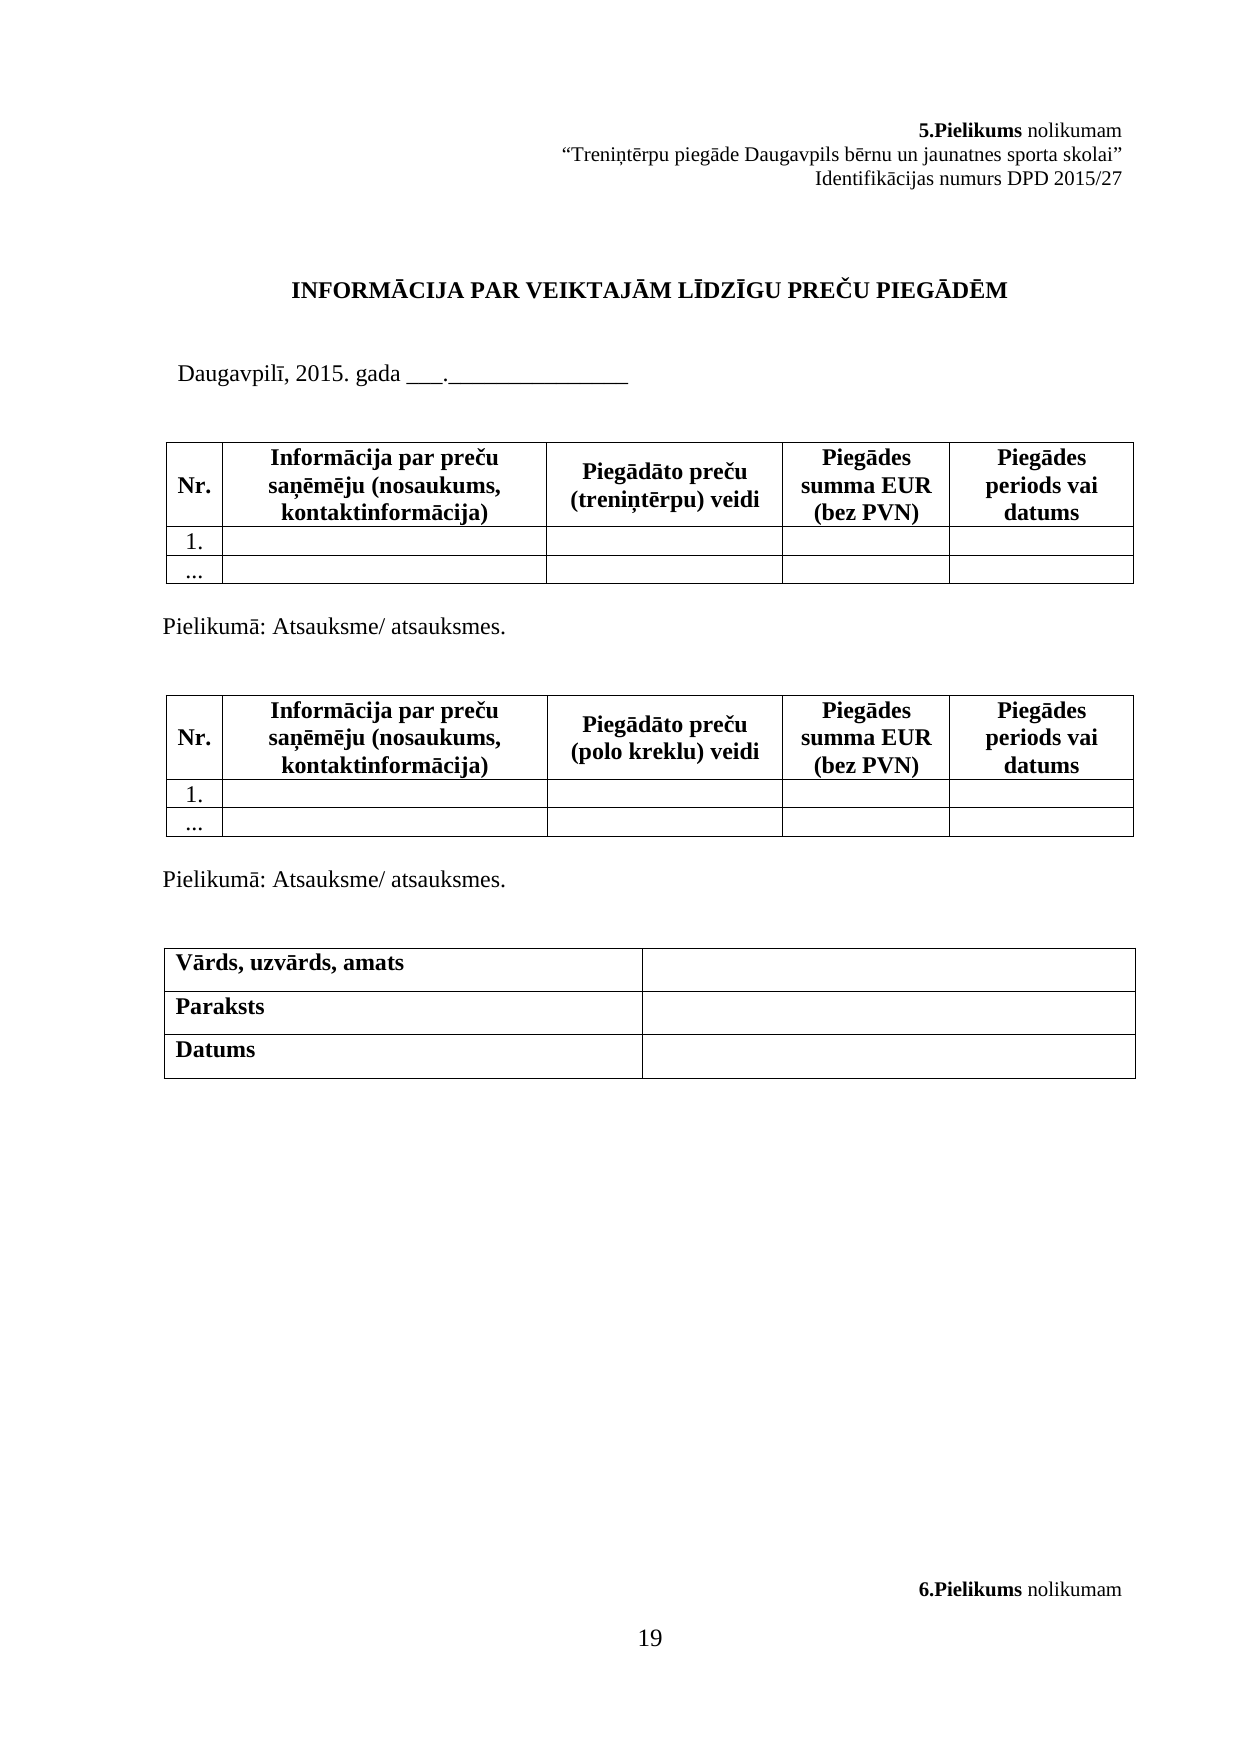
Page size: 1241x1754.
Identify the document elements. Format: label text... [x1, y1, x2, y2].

table_header Piegādes summa EUR (bez PVN) [783, 696, 949, 779]
table_cell [223, 780, 547, 807]
table_cell [950, 527, 1133, 555]
table_header Informācija par preču saņēmēju (nosaukums, kontaktinformācija) [223, 443, 546, 526]
table_header Vārds, uzvārds, amats [165, 949, 642, 991]
table_cell [950, 780, 1133, 807]
text Daugavpilī, 2015. gada ___._______________ [177, 359, 1122, 387]
text Pielikumā: Atsauksme/ atsauksmes. [162, 864, 1122, 892]
table_cell [783, 527, 949, 555]
table_cell [223, 808, 547, 836]
table_header Piegādāto preču (treniņtērpu) veidi [547, 443, 782, 526]
subtitle “Treniņtērpu piegāde Daugavpils bērnu un jaunatnes sporta skolai” Identifikācijas numurs DPD 2015/27 [177, 142, 1122, 190]
table_header Piegādes summa EUR (bez PVN) [783, 443, 949, 526]
table_header Piegādāto preču (polo kreklu) veidi [548, 696, 782, 779]
table_header Piegādes periods vai datums [950, 696, 1133, 779]
table_cell 1. [167, 780, 222, 807]
table_header [643, 949, 1135, 991]
table_header Nr. [167, 443, 222, 526]
table_cell Datums [165, 1035, 642, 1078]
table_header Nr. [167, 696, 222, 779]
list 5.Pielikums nolikumam [477, 118, 1122, 142]
text INFORMĀCIJA PAR VEIKTAJĀM LĪDZĪGU PREČU PIEGĀDĒM [177, 277, 1122, 304]
table_cell ... [167, 556, 222, 583]
table_cell [783, 556, 949, 583]
table_cell [547, 556, 782, 583]
table_cell [950, 808, 1133, 836]
table_cell [223, 527, 546, 555]
table_header Informācija par preču saņēmēju (nosaukums, kontaktinformācija) [223, 696, 547, 779]
table_header Piegādes periods vai datums [950, 443, 1133, 526]
table_cell [783, 780, 949, 807]
table_cell ... [167, 808, 222, 836]
table_cell [223, 556, 546, 583]
text Pielikumā: Atsauksme/ atsauksmes. [162, 612, 1122, 639]
table_cell [643, 1035, 1135, 1078]
list 6.Pielikums nolikumam [477, 1577, 1122, 1601]
table_cell [547, 527, 782, 555]
table_cell Paraksts [165, 992, 642, 1034]
table_cell [950, 556, 1133, 583]
table_cell [783, 808, 949, 836]
table_cell [548, 780, 782, 807]
table_cell [643, 992, 1135, 1034]
table_cell [548, 808, 782, 836]
table_cell 1. [167, 527, 222, 555]
